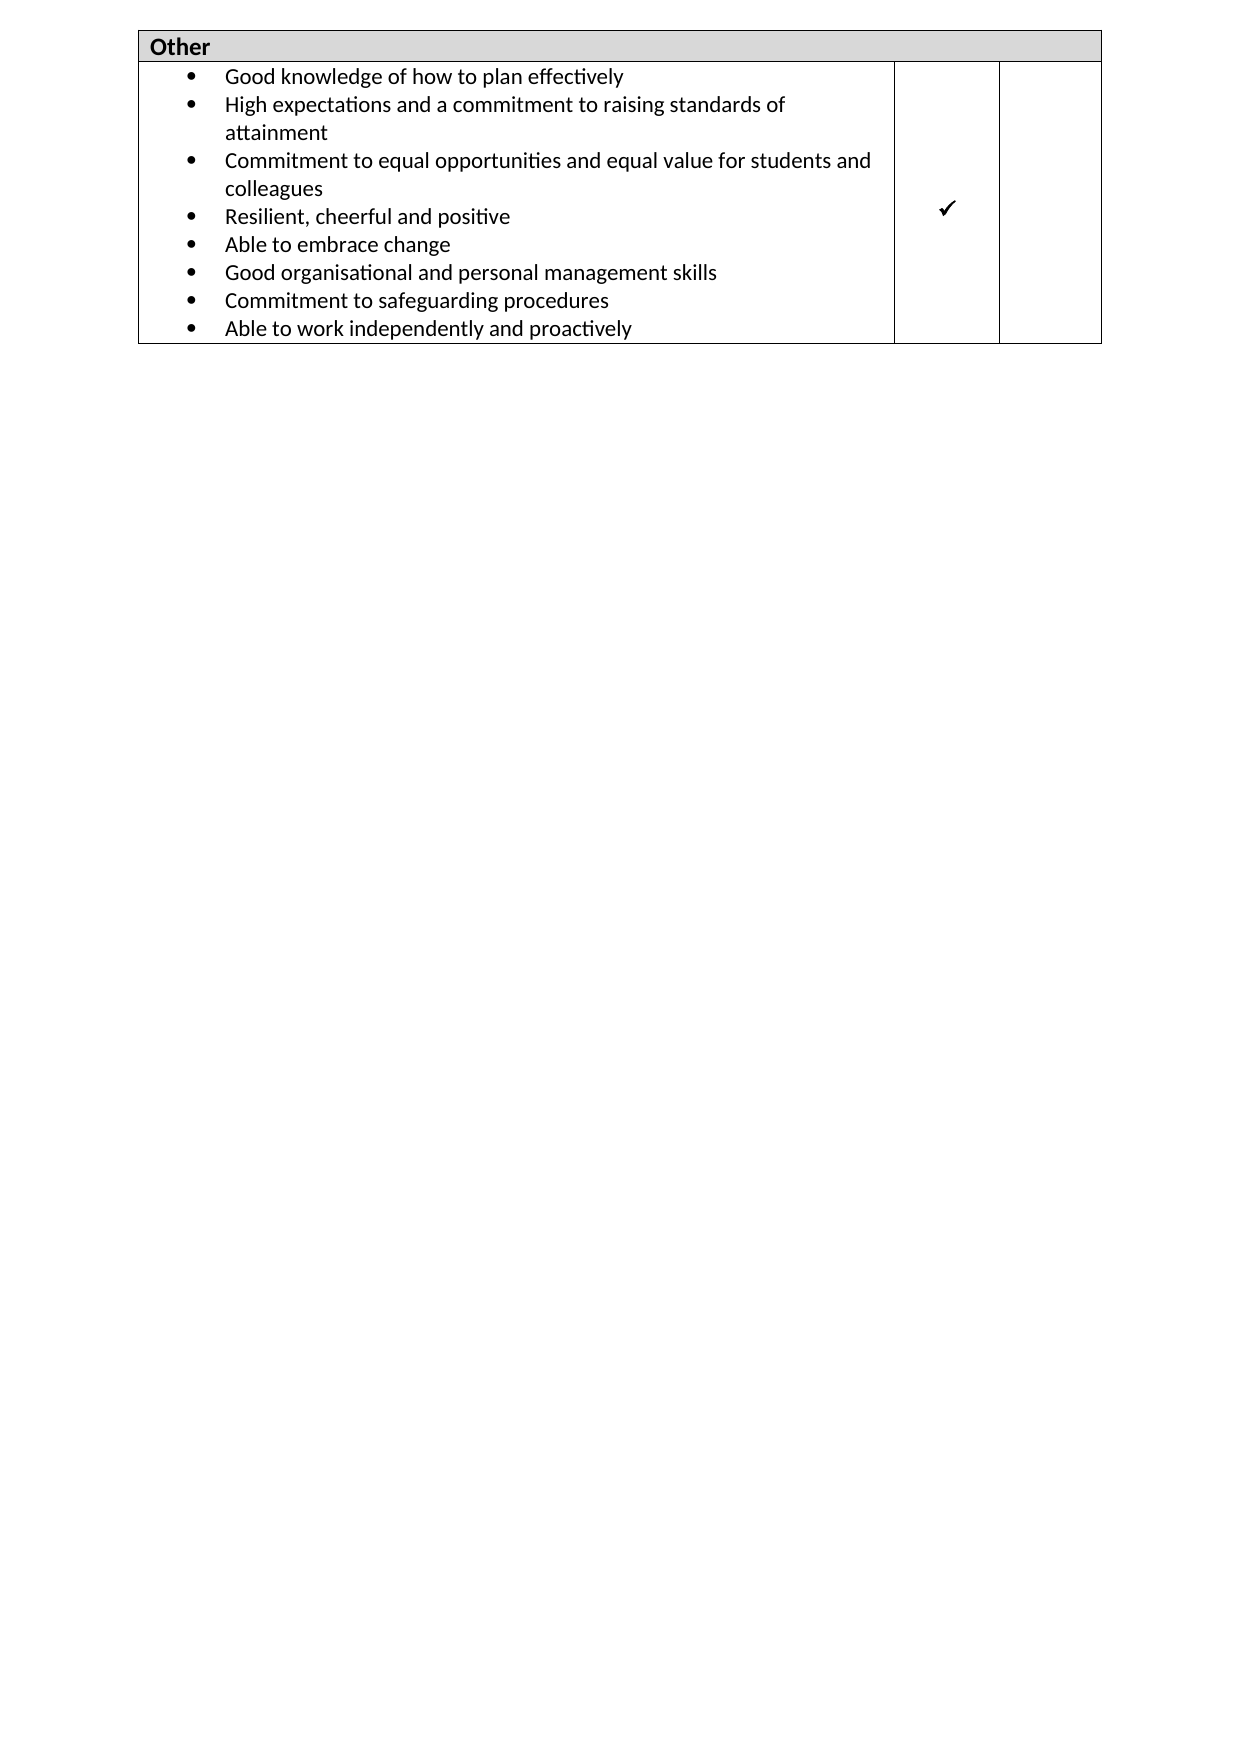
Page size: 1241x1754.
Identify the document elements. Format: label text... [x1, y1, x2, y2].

table_cell [1000, 62, 1101, 342]
table_cell [895, 62, 999, 342]
table_header Other [139, 31, 1101, 61]
table_cell Good knowledge of how to plan effectively High expectations and a commitment to raising standards of attainment Commitment to equal opportunities and equal value for students and colleagues Resilient, cheerful and positive Able to embrace change Good organisational and personal management skills Commitment to safeguarding procedures Able to work independently and proactively [139, 62, 894, 342]
